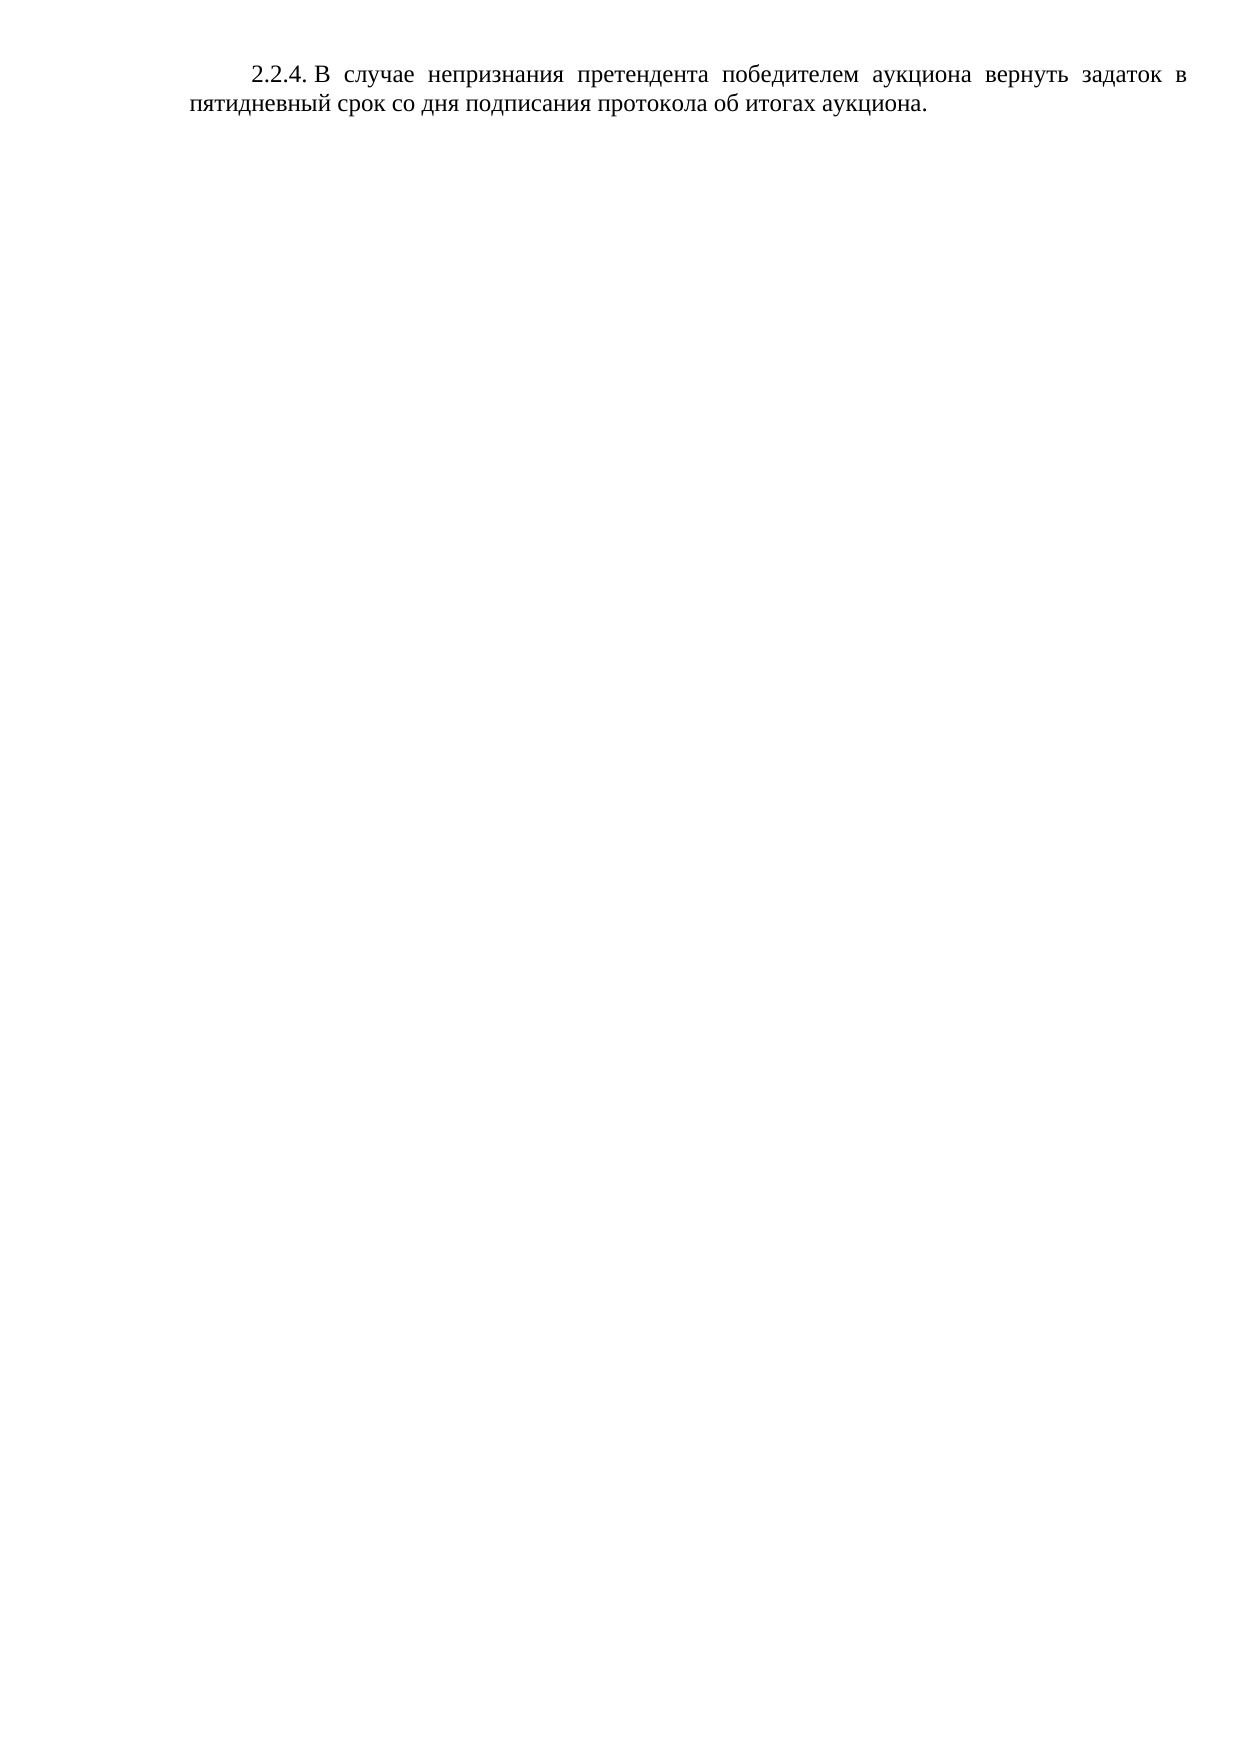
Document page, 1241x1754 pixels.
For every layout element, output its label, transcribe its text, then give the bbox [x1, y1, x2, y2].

list В случае непризнания претендента победителем аукциона вернуть задаток в пятидневный срок со дня подписания протокола об итогах аукциона. [189, 59, 1188, 117]
